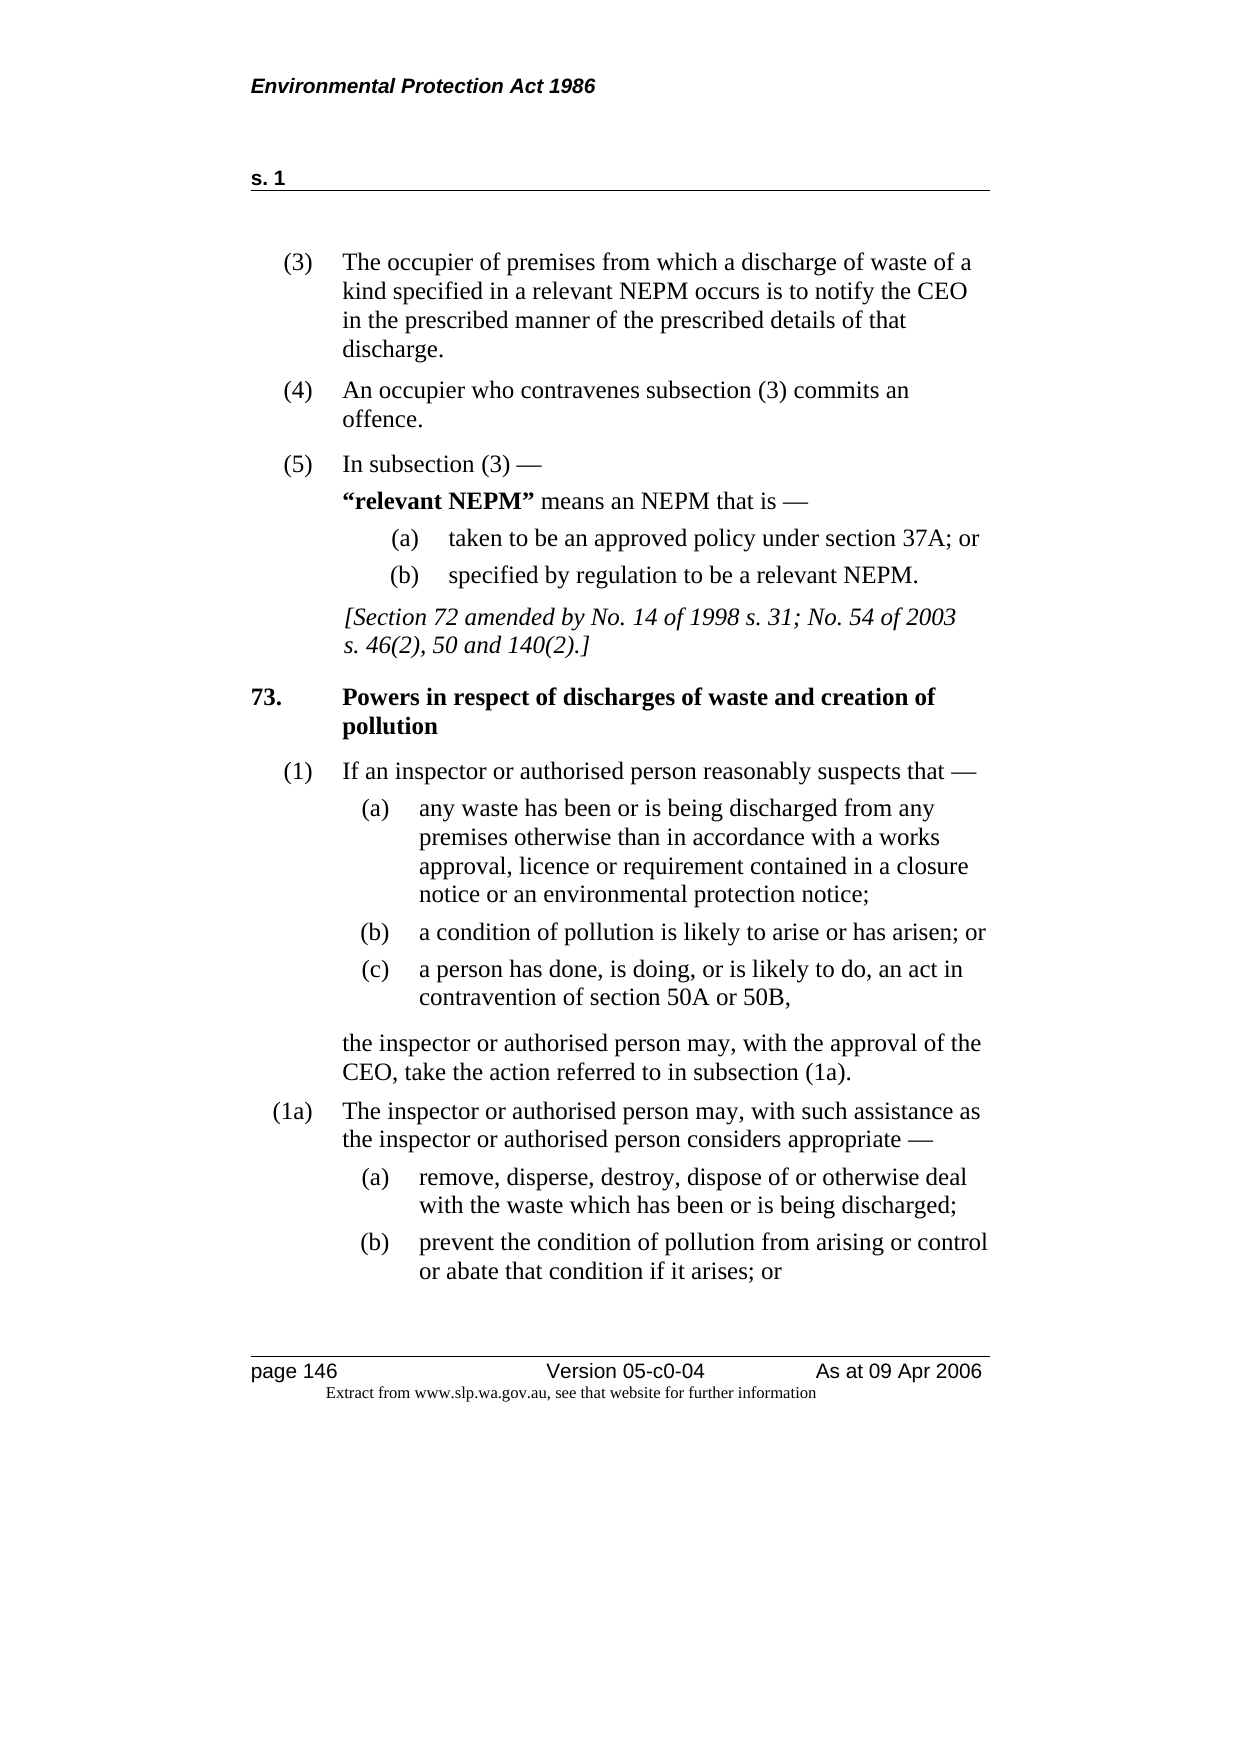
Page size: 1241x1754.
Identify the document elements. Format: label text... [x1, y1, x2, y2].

text (b) prevent the condition of pollution from arising or control or abate that condition if it arises; or [251, 1227, 990, 1285]
text (b) a condition of pollution is likely to arise or has arisen; or [251, 917, 990, 945]
text (b) specified by regulation to be a relevant NEPM. [251, 560, 990, 589]
subtitle 73. Powers in respect of discharges of waste and creation of pollution [251, 682, 990, 739]
text (c) a person has done, is doing, or is likely to do, an act in contravention of section 50A or 50B, [251, 954, 990, 1011]
text “relevant NEPM” means an NEPM that is — [251, 486, 990, 515]
text (1) If an inspector or authorised person reasonably suspects that — [251, 756, 990, 785]
text the inspector or authorised person may, with the approval of the CEO, take the action referred to in subsection (1a). [251, 1028, 990, 1085]
text (a) taken to be an approved policy under section 37A; or [251, 523, 990, 552]
text (a) any waste has been or is being discharged from any premises otherwise than in accordance with a works approval, licence or requirement contained in a closure notice or an environmental protection notice; [251, 793, 990, 908]
text (4) An occupier who contravenes subsection (3) commits an offence. [251, 375, 990, 432]
text (5) In subsection (3) — [251, 449, 990, 478]
text (3) The occupier of premises from which a discharge of waste of a kind specified in a relevant NEPM occurs is to notify the CEO in the prescribed manner of the prescribed details of that discharge. [251, 247, 990, 362]
text (a) remove, disperse, destroy, dispose of or otherwise deal with the waste which has been or is being discharged; [251, 1162, 990, 1219]
text (1a) The inspector or authorised person may, with such assistance as the inspector or authorised person considers appropriate — [251, 1096, 990, 1153]
text [Section 72 amended by No. 14 of 1998 s. 31; No. 54 of 2003 s. 46(2), 50 and 140(2).] [251, 602, 990, 659]
